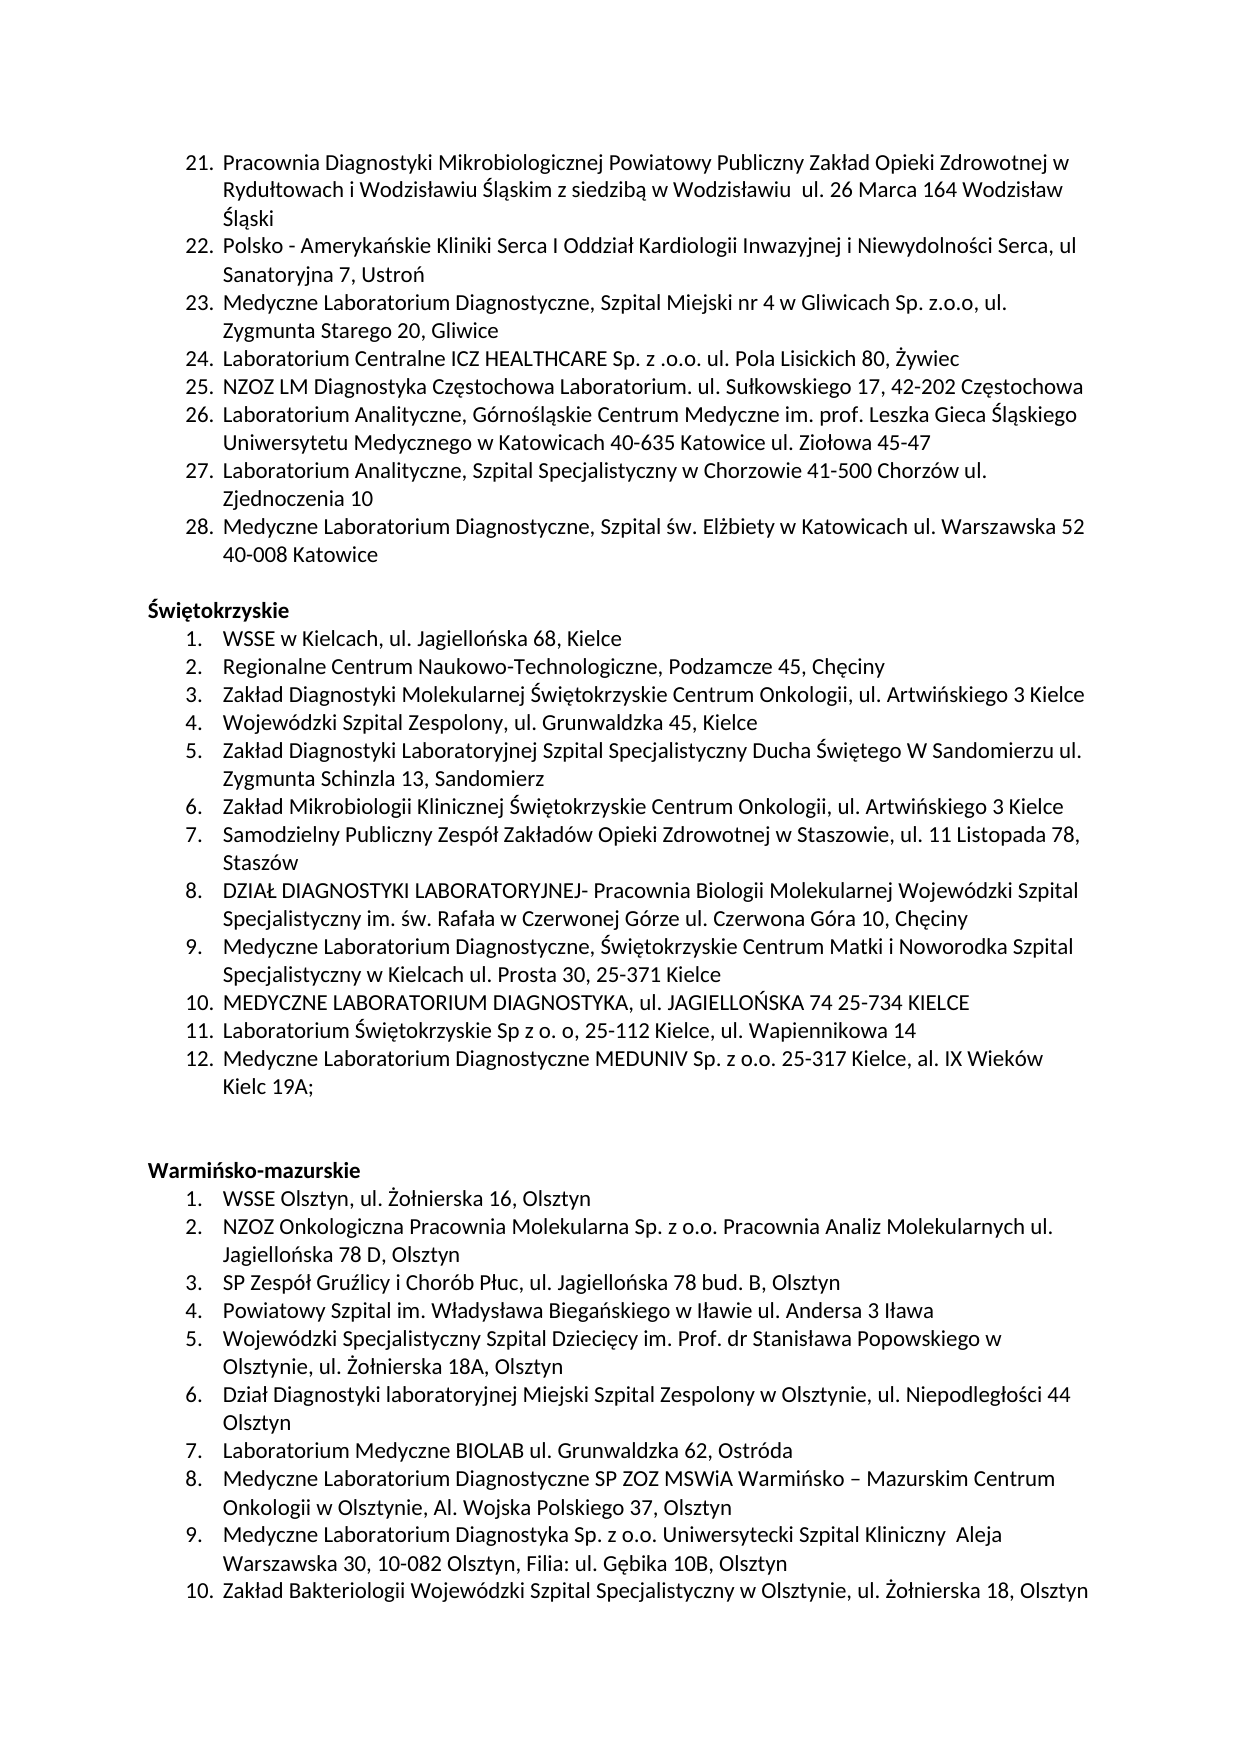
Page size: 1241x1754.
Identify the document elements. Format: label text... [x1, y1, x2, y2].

list Wojewódzki Szpital Zespolony, ul. Grunwaldzka 45, Kielce [185, 708, 1093, 736]
list Zakład Bakteriologii Wojewódzki Szpital Specjalistyczny w Olsztynie, ul. Żołnierska 18, Olsztyn [185, 1577, 1093, 1605]
list Pracownia Diagnostyki Mikrobiologicznej Powiatowy Publiczny Zakład Opieki Zdrowotnej w Rydułtowach i Wodzisławiu Śląskim z siedzibą w Wodzisławiu ul. 26 Marca 164 Wodzisław Śląski [185, 148, 1093, 232]
list Wojewódzki Specjalistyczny Szpital Dziecięcy im. Prof. dr Stanisława Popowskiego w Olsztynie, ul. Żołnierska 18A, Olsztyn [185, 1324, 1093, 1381]
list Medyczne Laboratorium Diagnostyczne MEDUNIV Sp. z o.o. 25-317 Kielce, al. IX Wieków Kielc 19A; [185, 1044, 1093, 1100]
list Samodzielny Publiczny Zespół Zakładów Opieki Zdrowotnej w Staszowie, ul. 11 Listopada 78, Staszów [185, 820, 1093, 876]
list NZOZ LM Diagnostyka Częstochowa Laboratorium. ul. Sułkowskiego 17, 42-202 Częstochowa [185, 372, 1093, 400]
list SP Zespół Gruźlicy i Chorób Płuc, ul. Jagiellońska 78 bud. B, Olsztyn [185, 1268, 1093, 1296]
list Dział Diagnostyki laboratoryjnej Miejski Szpital Zespolony w Olsztynie, ul. Niepodległości 44 Olsztyn [185, 1381, 1093, 1437]
list Medyczne Laboratorium Diagnostyczne SP ZOZ MSWiA Warmińsko – Mazurskim Centrum Onkologii w Olsztynie, Al. Wojska Polskiego 37, Olsztyn [185, 1464, 1093, 1521]
text Świętokrzyskie [148, 596, 1093, 624]
list MEDYCZNE LABORATORIUM DIAGNOSTYKA, ul. JAGIELLOŃSKA 74 25-734 KIELCE [185, 988, 1093, 1016]
list Medyczne Laboratorium Diagnostyka Sp. z o.o. Uniwersytecki Szpital Kliniczny Aleja Warszawska 30, 10-082 Olsztyn, Filia: ul. Gębika 10B, Olsztyn [185, 1521, 1093, 1577]
list Regionalne Centrum Naukowo-Technologiczne, Podzamcze 45, Chęciny [185, 652, 1093, 680]
list Medyczne Laboratorium Diagnostyczne, Świętokrzyskie Centrum Matki i Noworodka Szpital Specjalistyczny w Kielcach ul. Prosta 30, 25-371 Kielce [185, 932, 1093, 988]
list Zakład Diagnostyki Laboratoryjnej Szpital Specjalistyczny Ducha Świętego W Sandomierzu ul. Zygmunta Schinzla 13, Sandomierz [185, 736, 1093, 792]
list Zakład Diagnostyki Molekularnej Świętokrzyskie Centrum Onkologii, ul. Artwińskiego 3 Kielce [185, 680, 1093, 708]
list Polsko - Amerykańskie Kliniki Serca I Oddział Kardiologii Inwazyjnej i Niewydolności Serca, ul Sanatoryjna 7, Ustroń [185, 232, 1093, 288]
list NZOZ Onkologiczna Pracownia Molekularna Sp. z o.o. Pracownia Analiz Molekularnych ul. Jagiellońska 78 D, Olsztyn [185, 1212, 1093, 1268]
list Laboratorium Centralne ICZ HEALTHCARE Sp. z .o.o. ul. Pola Lisickich 80, Żywiec [185, 344, 1093, 372]
list WSSE w Kielcach, ul. Jagiellońska 68, Kielce [185, 624, 1093, 652]
list Medyczne Laboratorium Diagnostyczne, Szpital Miejski nr 4 w Gliwicach Sp. z.o.o, ul. Zygmunta Starego 20, Gliwice [185, 288, 1093, 344]
list WSSE Olsztyn, ul. Żołnierska 16, Olsztyn [185, 1184, 1093, 1212]
list Medyczne Laboratorium Diagnostyczne, Szpital św. Elżbiety w Katowicach ul. Warszawska 52 40-008 Katowice [185, 512, 1093, 568]
list DZIAŁ DIAGNOSTYKI LABORATORYJNEJ- Pracownia Biologii Molekularnej Wojewódzki Szpital Specjalistyczny im. św. Rafała w Czerwonej Górze ul. Czerwona Góra 10, Chęciny [185, 876, 1093, 932]
text Warmińsko-mazurskie [148, 1156, 1093, 1184]
list Laboratorium Analityczne, Szpital Specjalistyczny w Chorzowie 41-500 Chorzów ul. Zjednoczenia 10 [185, 456, 1093, 512]
list Laboratorium Medyczne BIOLAB ul. Grunwaldzka 62, Ostróda [185, 1437, 1093, 1464]
list Laboratorium Analityczne, Górnośląskie Centrum Medyczne im. prof. Leszka Gieca Śląskiego Uniwersytetu Medycznego w Katowicach 40-635 Katowice ul. Ziołowa 45-47 [185, 400, 1093, 456]
list Powiatowy Szpital im. Władysława Biegańskiego w Iławie ul. Andersa 3 Iława [185, 1296, 1093, 1324]
list Laboratorium Świętokrzyskie Sp z o. o, 25-112 Kielce, ul. Wapiennikowa 14 [185, 1016, 1093, 1044]
list Zakład Mikrobiologii Klinicznej Świętokrzyskie Centrum Onkologii, ul. Artwińskiego 3 Kielce [185, 792, 1093, 820]
